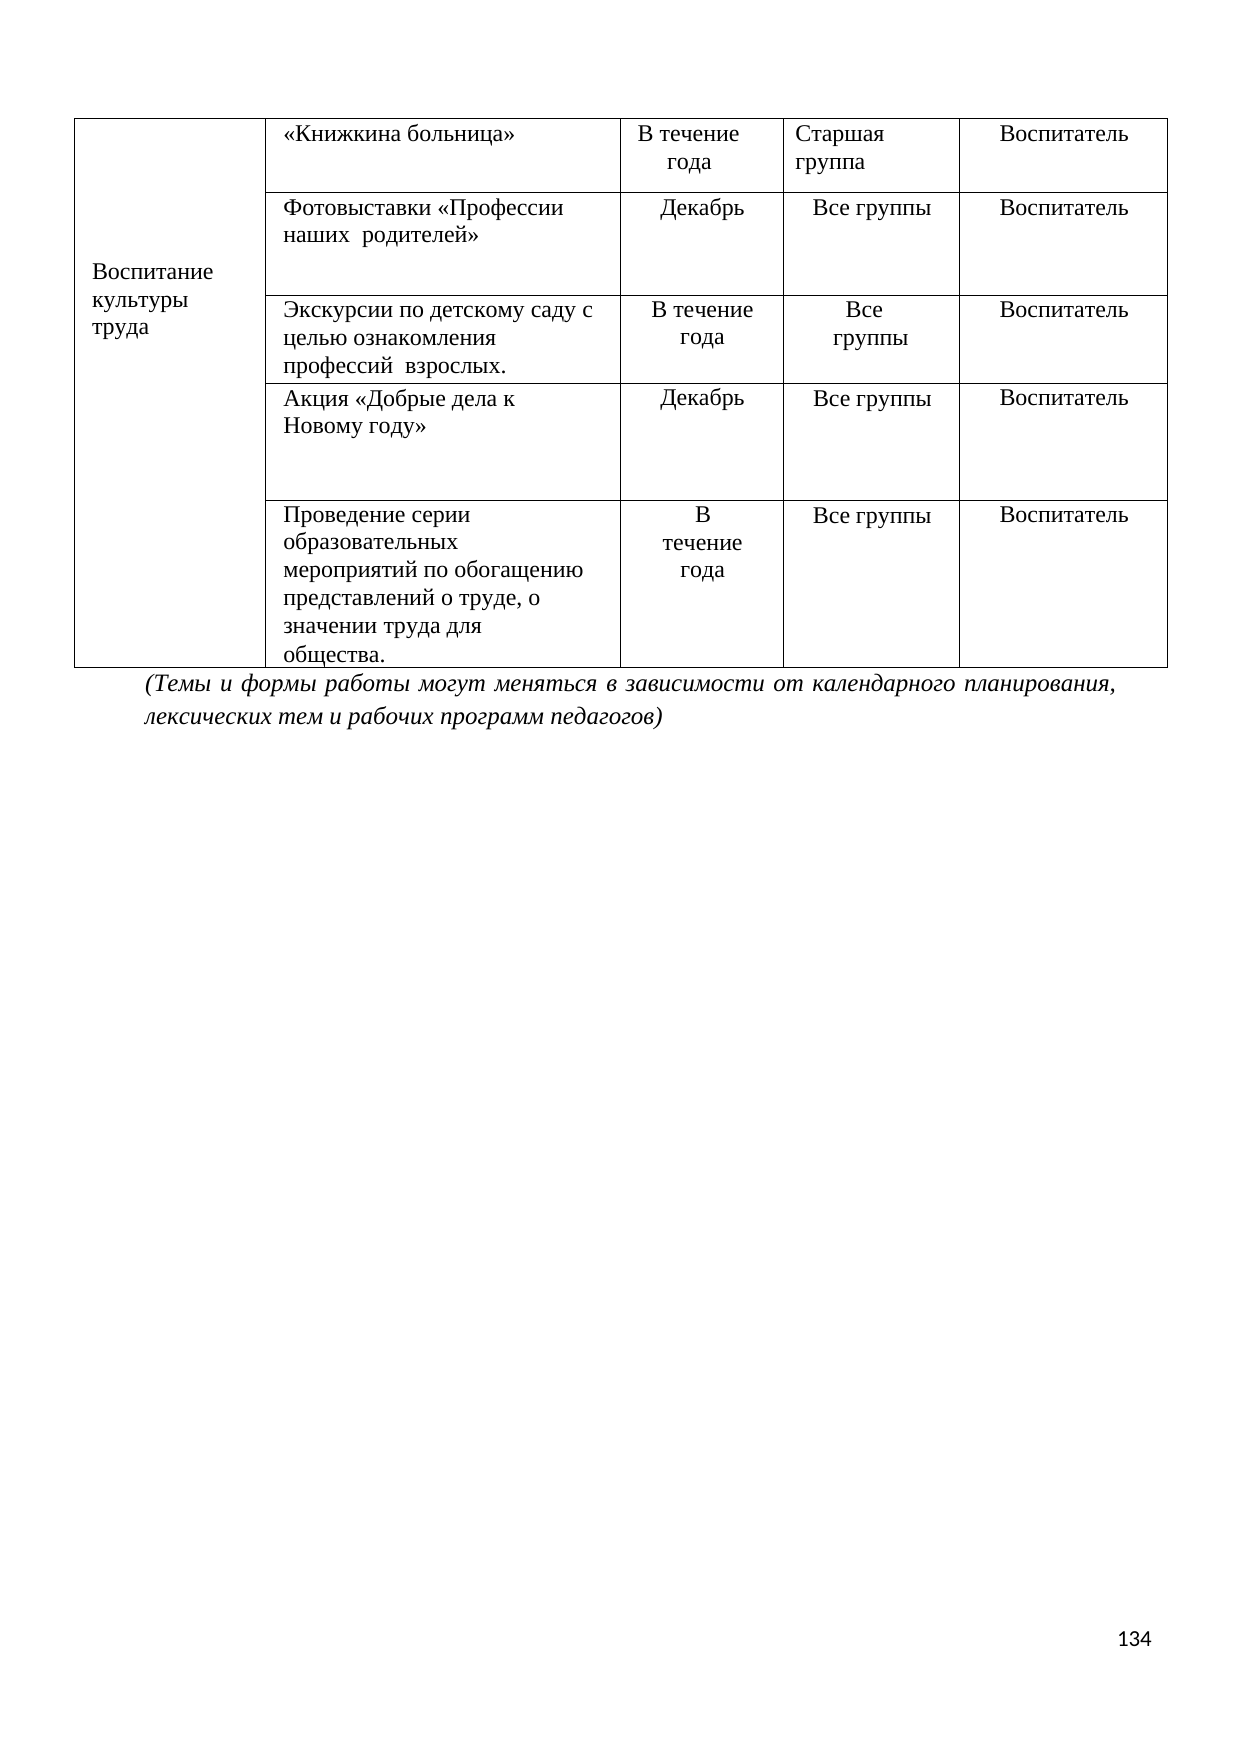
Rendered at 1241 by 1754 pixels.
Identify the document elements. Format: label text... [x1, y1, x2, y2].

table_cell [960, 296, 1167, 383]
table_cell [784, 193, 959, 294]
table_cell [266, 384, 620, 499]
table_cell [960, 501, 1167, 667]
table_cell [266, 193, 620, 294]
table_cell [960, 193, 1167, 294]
text (Темы и формы работы могут меняться в зависимости от календарного планирования, лексических тем и рабочих программ педагогов) [145, 668, 1152, 730]
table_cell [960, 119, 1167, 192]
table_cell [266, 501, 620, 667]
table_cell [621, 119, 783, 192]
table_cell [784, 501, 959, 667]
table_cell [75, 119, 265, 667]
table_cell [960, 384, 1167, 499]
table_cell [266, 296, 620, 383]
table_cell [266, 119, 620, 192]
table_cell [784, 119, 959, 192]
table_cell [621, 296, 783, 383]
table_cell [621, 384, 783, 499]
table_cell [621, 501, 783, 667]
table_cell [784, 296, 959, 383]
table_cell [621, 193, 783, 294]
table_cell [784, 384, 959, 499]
